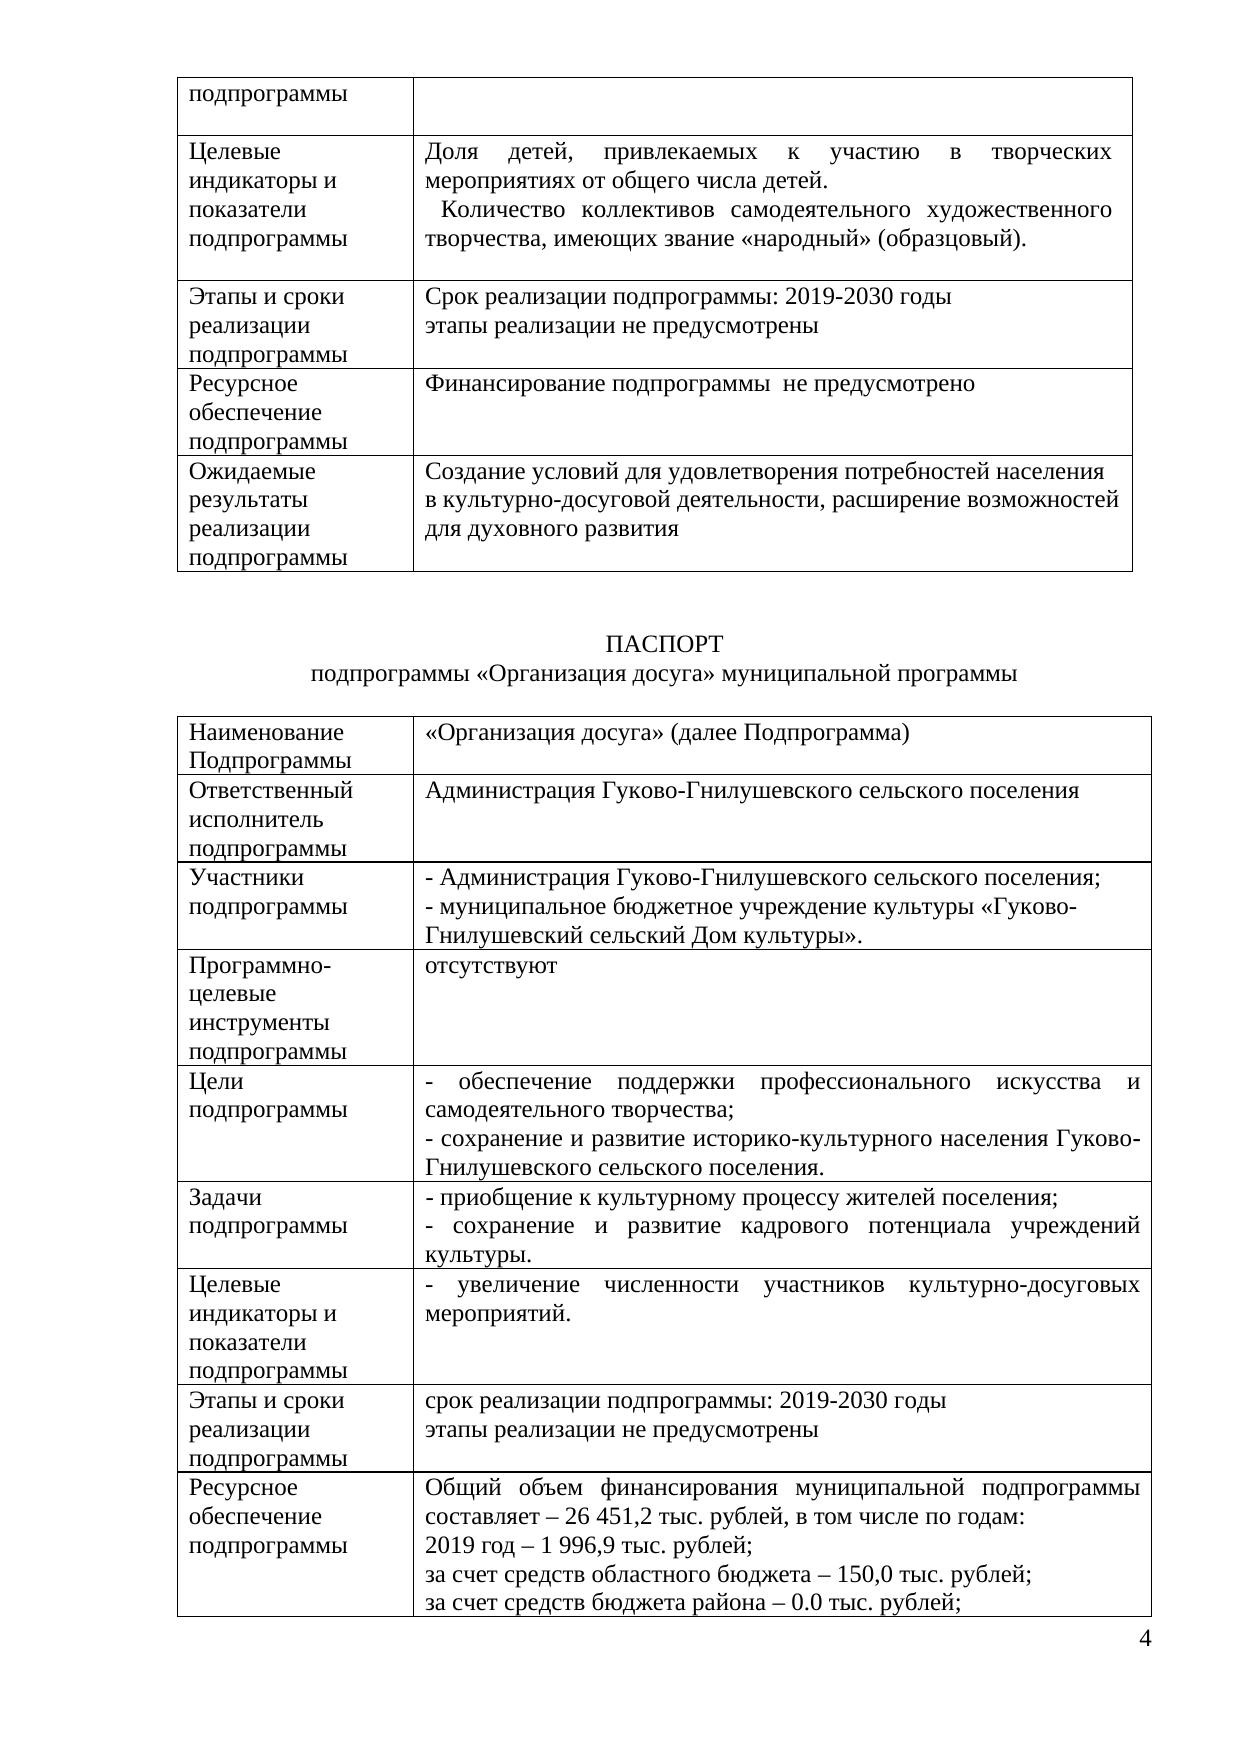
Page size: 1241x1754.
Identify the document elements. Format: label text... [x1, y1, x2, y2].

table_cell отсутствуют [414, 950, 1151, 1065]
table_cell Программно-целевые инструменты подпрограммы [178, 950, 413, 1065]
table_cell Администрация Гуково-Гнилушевского сельского поселения [414, 775, 1151, 861]
subtitle подпрограммы «Организация досуга» муниципальной программы [177, 658, 1152, 687]
table_cell Создание условий для удовлетворения потребностей населения в культурно-досуговой деятельности, расширение возможностей для духовного развития [414, 456, 1132, 571]
table_cell - Администрация Гуково-Гнилушевского сельского поселения; - муниципальное бюджетное учреждение культуры «Гуково-Гнилушевский сельский Дом культуры». [414, 863, 1151, 949]
table_cell Ответственный исполнитель подпрограммы [178, 775, 413, 861]
table_cell Этапы и сроки реализации подпрограммы [178, 281, 413, 367]
subtitle ПАСПОРТ [177, 629, 1152, 658]
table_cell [414, 78, 1132, 135]
table_header Наименование Подпрограммы [178, 717, 413, 774]
table_cell - увеличение численности участников культурно-досуговых мероприятий. [414, 1269, 1151, 1384]
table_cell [178, 1473, 413, 1616]
table_cell Цели подпрограммы [178, 1066, 413, 1181]
table_cell срок реализации подпрограммы: 2019-2030 годы этапы реализации не предусмотрены [414, 1385, 1151, 1471]
table_cell Целевые индикаторы и показатели подпрограммы [178, 1269, 413, 1384]
table_cell - обеспечение поддержки профессионального искусства и самодеятельного творчества; - сохранение и развитие историко-культурного населения Гуково-Гнилушевского сельского поселения. [414, 1066, 1151, 1181]
table_cell Ожидаемые результаты реализации подпрограммы [178, 456, 413, 571]
table_cell Участники подпрограммы [178, 863, 413, 949]
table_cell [414, 1473, 1151, 1616]
table_cell Целевые индикаторы и показатели подпрограммы [178, 136, 413, 280]
table_cell Задачи подпрограммы [178, 78, 413, 135]
table_cell Срок реализации подпрограммы: 2019-2030 годы этапы реализации не предусмотрены [414, 281, 1132, 367]
table_cell Доля детей, привлекаемых к участию в творческих мероприятиях от общего числа детей. Количество коллективов самодеятельного художественного творчества, имеющих звание «народный» (образцовый). [414, 136, 1132, 280]
table_header «Организация досуга» (далее Подпрограмма) [414, 717, 1151, 774]
table_cell Задачи подпрограммы [178, 1182, 413, 1268]
table_cell Этапы и сроки реализации подпрограммы [178, 1385, 413, 1471]
table_cell Финансирование подпрограммы не предусмотрено [414, 369, 1132, 455]
table_cell - приобщение к культурному процессу жителей поселения; - сохранение и развитие кадрового потенциала учреждений культуры. [414, 1182, 1151, 1268]
table_cell Ресурсное обеспечение подпрограммы [178, 369, 413, 455]
